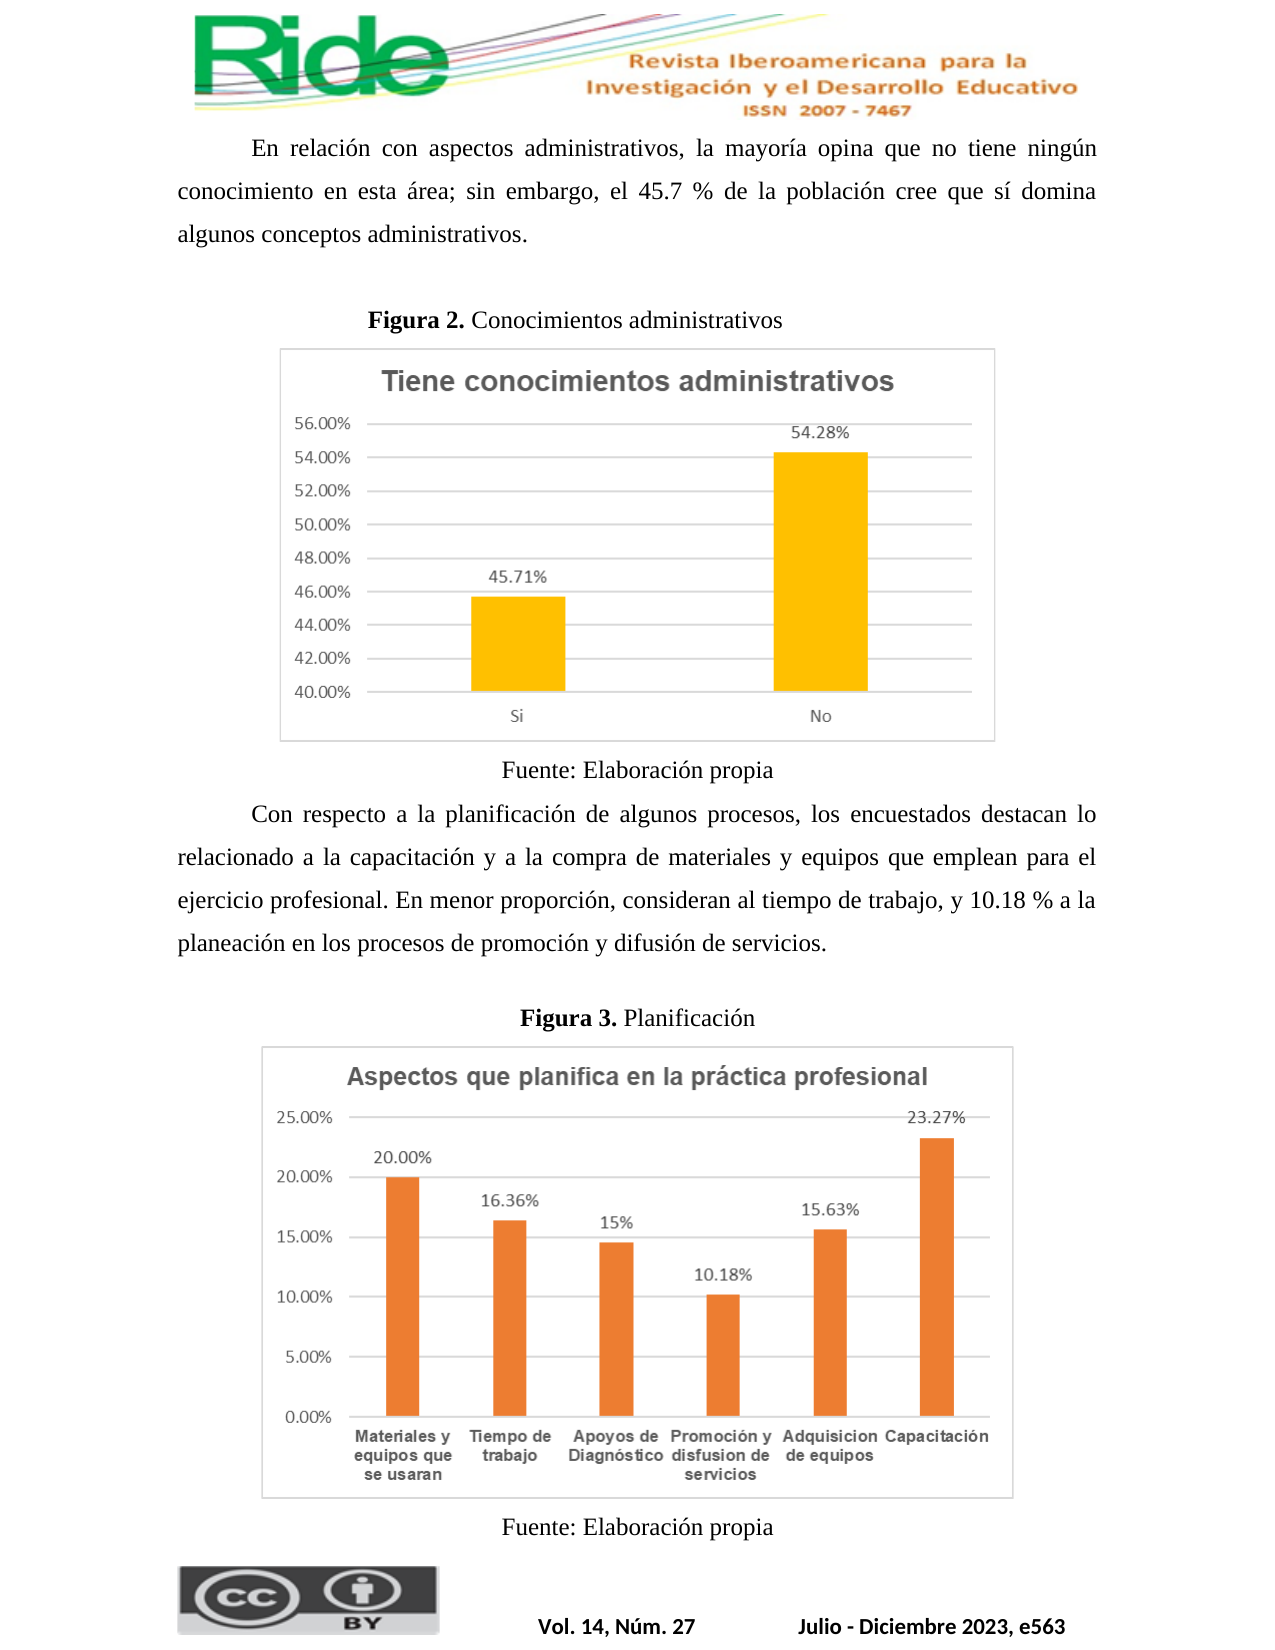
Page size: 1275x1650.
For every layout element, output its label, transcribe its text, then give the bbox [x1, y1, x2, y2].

text En relación con aspectos administrativos, la mayoría opina que no tiene ningún conocimiento en esta área; sin embargo, el 45.7 % de la población cree que sí domina algunos conceptos administrativos. [177, 133, 1098, 248]
text Fuente: Elaboración propia [177, 756, 1098, 784]
picture [279, 348, 996, 742]
text Con respecto a la planificación de algunos procesos, los encuestados destacan lo relacionado a la capacitación y a la compra de materiales y equipos que emplean para el ejercicio profesional. En menor proporción, consideran al tiempo de trabajo, y 10.18 % a la planeación en los procesos de promoción y difusión de servicios. [177, 799, 1098, 957]
picture [177, 1566, 440, 1635]
picture [261, 1046, 1014, 1499]
picture [194, 14, 1081, 120]
text Fuente: Elaboración propia [177, 1512, 1098, 1541]
text Figura 2. Conocimientos administrativos [177, 305, 1098, 334]
